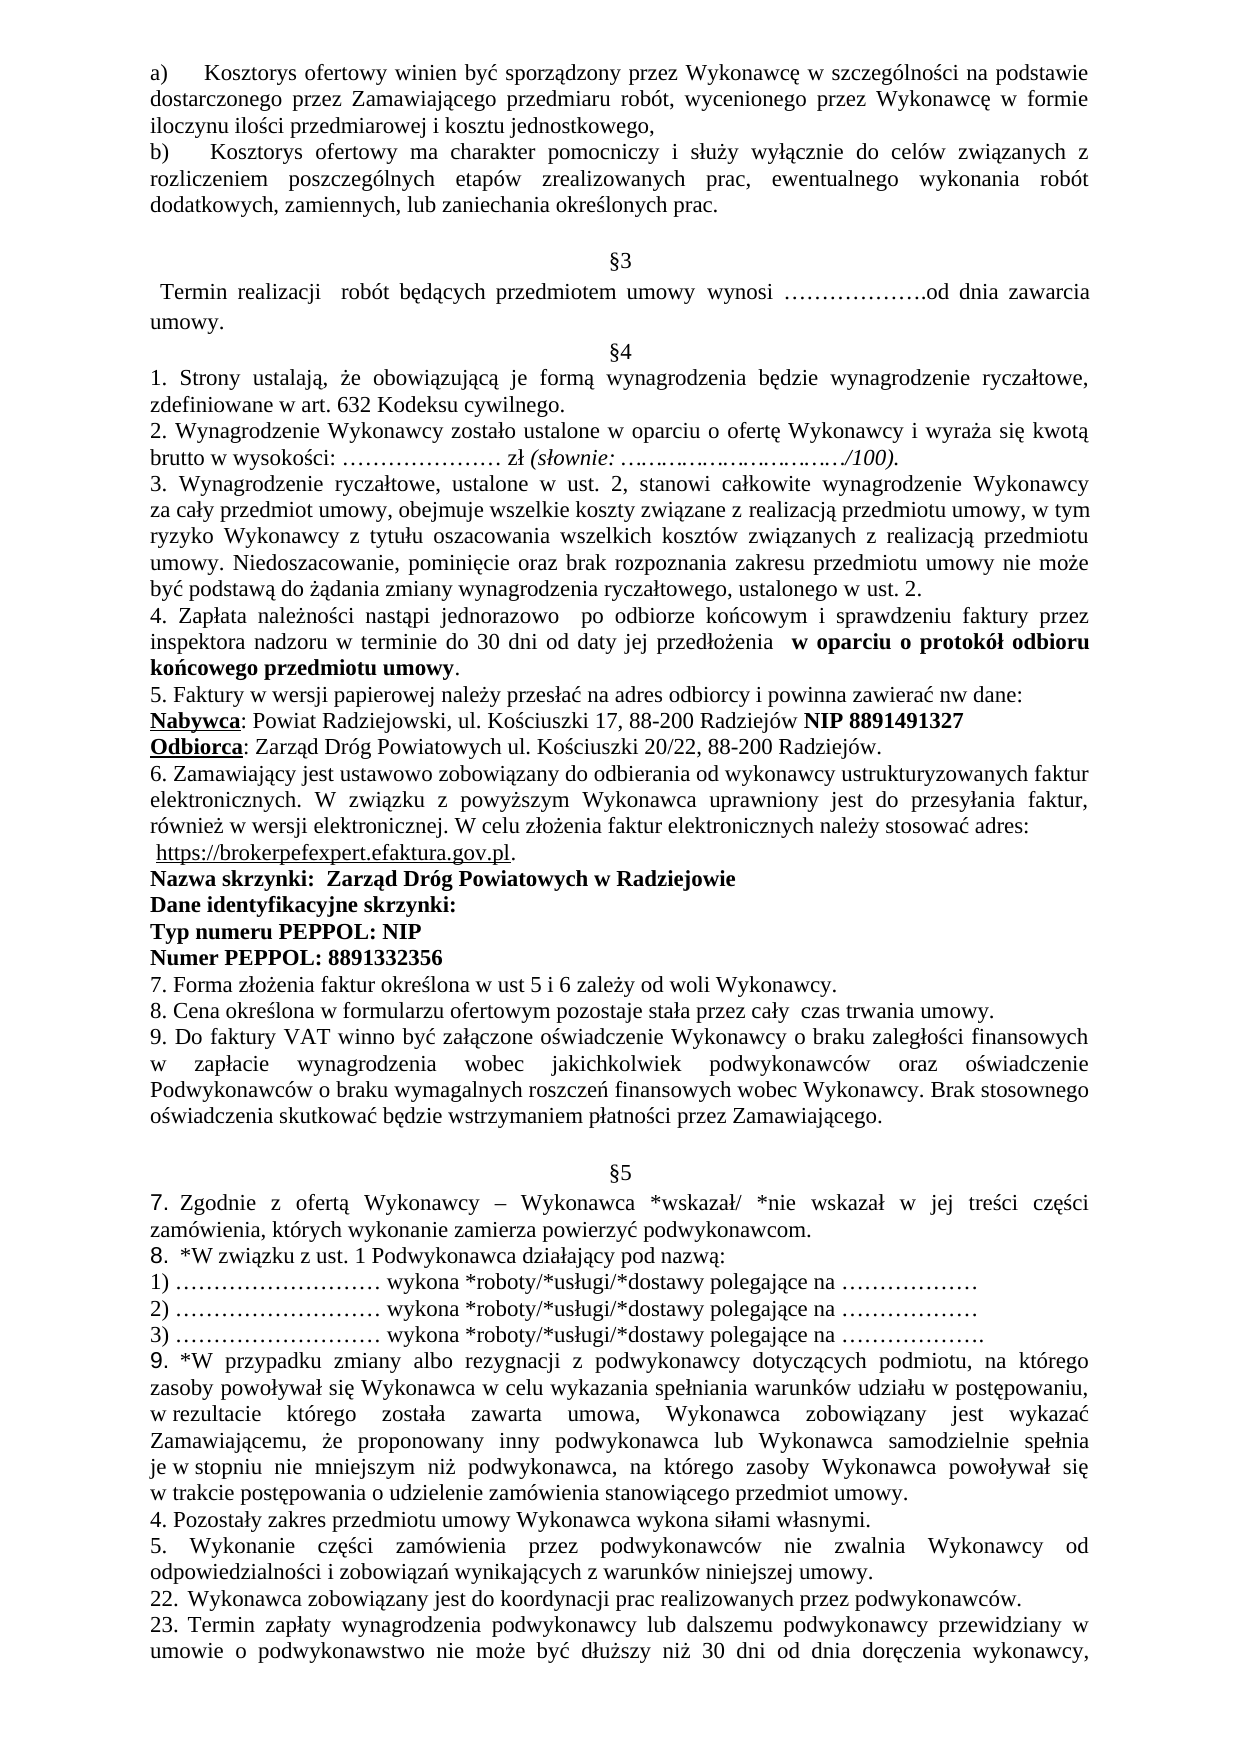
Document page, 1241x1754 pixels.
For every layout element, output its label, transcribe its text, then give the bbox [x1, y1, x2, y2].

text 2. Wynagrodzenie Wykonawcy zostało ustalone w oparciu o ofertę Wykonawcy i wyraża się kwotą brutto w wysokości: ………………… zł (słownie: ……………………………/100). [150, 417, 1090, 470]
list Zgodnie z ofertą Wykonawcy – Wykonawca *wskazał/ *nie wskazał w jej treści części zamówienia, których wykonanie zamierza powierzyć podwykonawcom. [150, 1189, 1090, 1242]
list 4. Pozostały zakres przedmiotu umowy Wykonawca wykona siłami własnymi. [150, 1506, 1090, 1532]
list Wykonawca zobowiązany jest do koordynacji prac realizowanych przez podwykonawców. [150, 1585, 1090, 1611]
text §4 [150, 338, 1090, 364]
list *W związku z ust. 1 Podwykonawca działający pod nazwą: [150, 1242, 1090, 1268]
text Nabywca: Powiat Radziejowski, ul. Kościuszki 17, 88-200 Radziejów NIP 8891491327 [150, 707, 1090, 733]
text 5. Faktury w wersji papierowej należy przesłać na adres odbiorcy i powinna zawierać nw dane: [150, 681, 1090, 707]
text 3) ……………………… wykona *roboty/*usługi/*dostawy polegające na ………………. [150, 1321, 1090, 1347]
text 8. Cena określona w formularzu ofertowym pozostaje stała przez cały czas trwania umowy. [150, 997, 1090, 1023]
text 2) ……………………… wykona *roboty/*usługi/*dostawy polegające na ……………… [150, 1295, 1090, 1321]
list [150, 1611, 1090, 1664]
text 3. Wynagrodzenie ryczałtowe, ustalone w ust. 2, stanowi całkowite wynagrodzenie Wykonawcy za cały przedmiot umowy, obejmuje wszelkie koszty związane z realizacją przedmiotu umowy, w tym ryzyko Wykonawcy z tytułu oszacowania wszelkich kosztów związanych z realizacją przedmiotu umowy. Niedoszacowanie, pominięcie oraz brak rozpoznania zakresu przedmiotu umowy nie może być podstawą do żądania zmiany wynagrodzenia ryczałtowego, ustalonego w ust. 2. [150, 470, 1090, 602]
text Typ numeru PEPPOL: NIP [150, 918, 1090, 944]
text 9. Do faktury VAT winno być załączone oświadczenie Wykonawcy o braku zaległości finansowych w zapłacie wynagrodzenia wobec jakichkolwiek podwykonawców oraz oświadczenie Podwykonawców o braku wymagalnych roszczeń finansowych wobec Wykonawcy. Brak stosownego oświadczenia skutkować będzie wstrzymaniem płatności przez Zamawiającego. [150, 1023, 1090, 1129]
text Dane identyfikacyjne skrzynki: [150, 892, 1090, 918]
text a) Kosztorys ofertowy winien być sporządzony przez Wykonawcę w szczególności na podstawie dostarczonego przez Zamawiającego przedmiaru robót, wycenionego przez Wykonawcę w formie iloczynu ilości przedmiarowej i kosztu jednostkowego, [150, 59, 1090, 138]
list *W przypadku zmiany albo rezygnacji z podwykonawcy dotyczących podmiotu, na którego zasoby powoływał się Wykonawca w celu wykazania spełniania warunków udziału w postępowaniu, w rezultacie którego została zawarta umowa, Wykonawca zobowiązany jest wykazać Zamawiającemu, że proponowany inny podwykonawca lub Wykonawca samodzielnie spełnia je w stopniu nie mniejszym niż podwykonawca, na którego zasoby Wykonawca powoływał się w trakcie postępowania o udzielenie zamówienia stanowiącego przedmiot umowy. [150, 1347, 1090, 1506]
list 6. Zamawiający jest ustawowo zobowiązany do odbierania od wykonawcy ustrukturyzowanych faktur elektronicznych. W związku z powyższym Wykonawca uprawniony jest do przesyłania faktur, również w wersji elektronicznej. W celu złożenia faktur elektronicznych należy stosować adres: [150, 760, 1090, 839]
text Nazwa skrzynki: Zarząd Dróg Powiatowych w Radziejowie [150, 865, 1090, 892]
text Termin realizacji robót będących przedmiotem umowy wynosi ……………….od dnia zawarcia umowy. [150, 278, 1090, 334]
text 1) ……………………… wykona *roboty/*usługi/*dostawy polegające na ……………… [150, 1268, 1090, 1295]
text https://brokerpefexpert.efaktura.gov.pl. [150, 839, 1090, 865]
text 4. Zapłata należności nastąpi jednorazowo po odbiorze końcowym i sprawdzeniu faktury przez inspektora nadzoru w terminie do 30 dni od daty jej przedłożenia w oparciu o protokół odbioru końcowego przedmiotu umowy. [150, 602, 1090, 681]
text b) Kosztorys ofertowy ma charakter pomocniczy i służy wyłącznie do celów związanych z rozliczeniem poszczególnych etapów zrealizowanych prac, ewentualnego wykonania robót dodatkowych, zamiennych, lub zaniechania określonych prac. [150, 138, 1090, 217]
list 5. Wykonanie części zamówienia przez podwykonawców nie zwalnia Wykonawcy od odpowiedzialności i zobowiązań wynikających z warunków niniejszej umowy. [150, 1532, 1090, 1585]
text 7. Forma złożenia faktur określona w ust 5 i 6 zależy od woli Wykonawcy. [150, 971, 1090, 997]
text 1. Strony ustalają, że obowiązującą je formą wynagrodzenia będzie wynagrodzenie ryczałtowe, zdefiniowane w art. 632 Kodeksu cywilnego. [150, 364, 1090, 417]
text Odbiorca: Zarząd Dróg Powiatowych ul. Kościuszki 20/22, 88-200 Radziejów. [150, 733, 1090, 760]
text §5 [150, 1159, 1090, 1185]
text Numer PEPPOL: 8891332356 [150, 944, 1090, 971]
text §3 [150, 247, 1090, 274]
